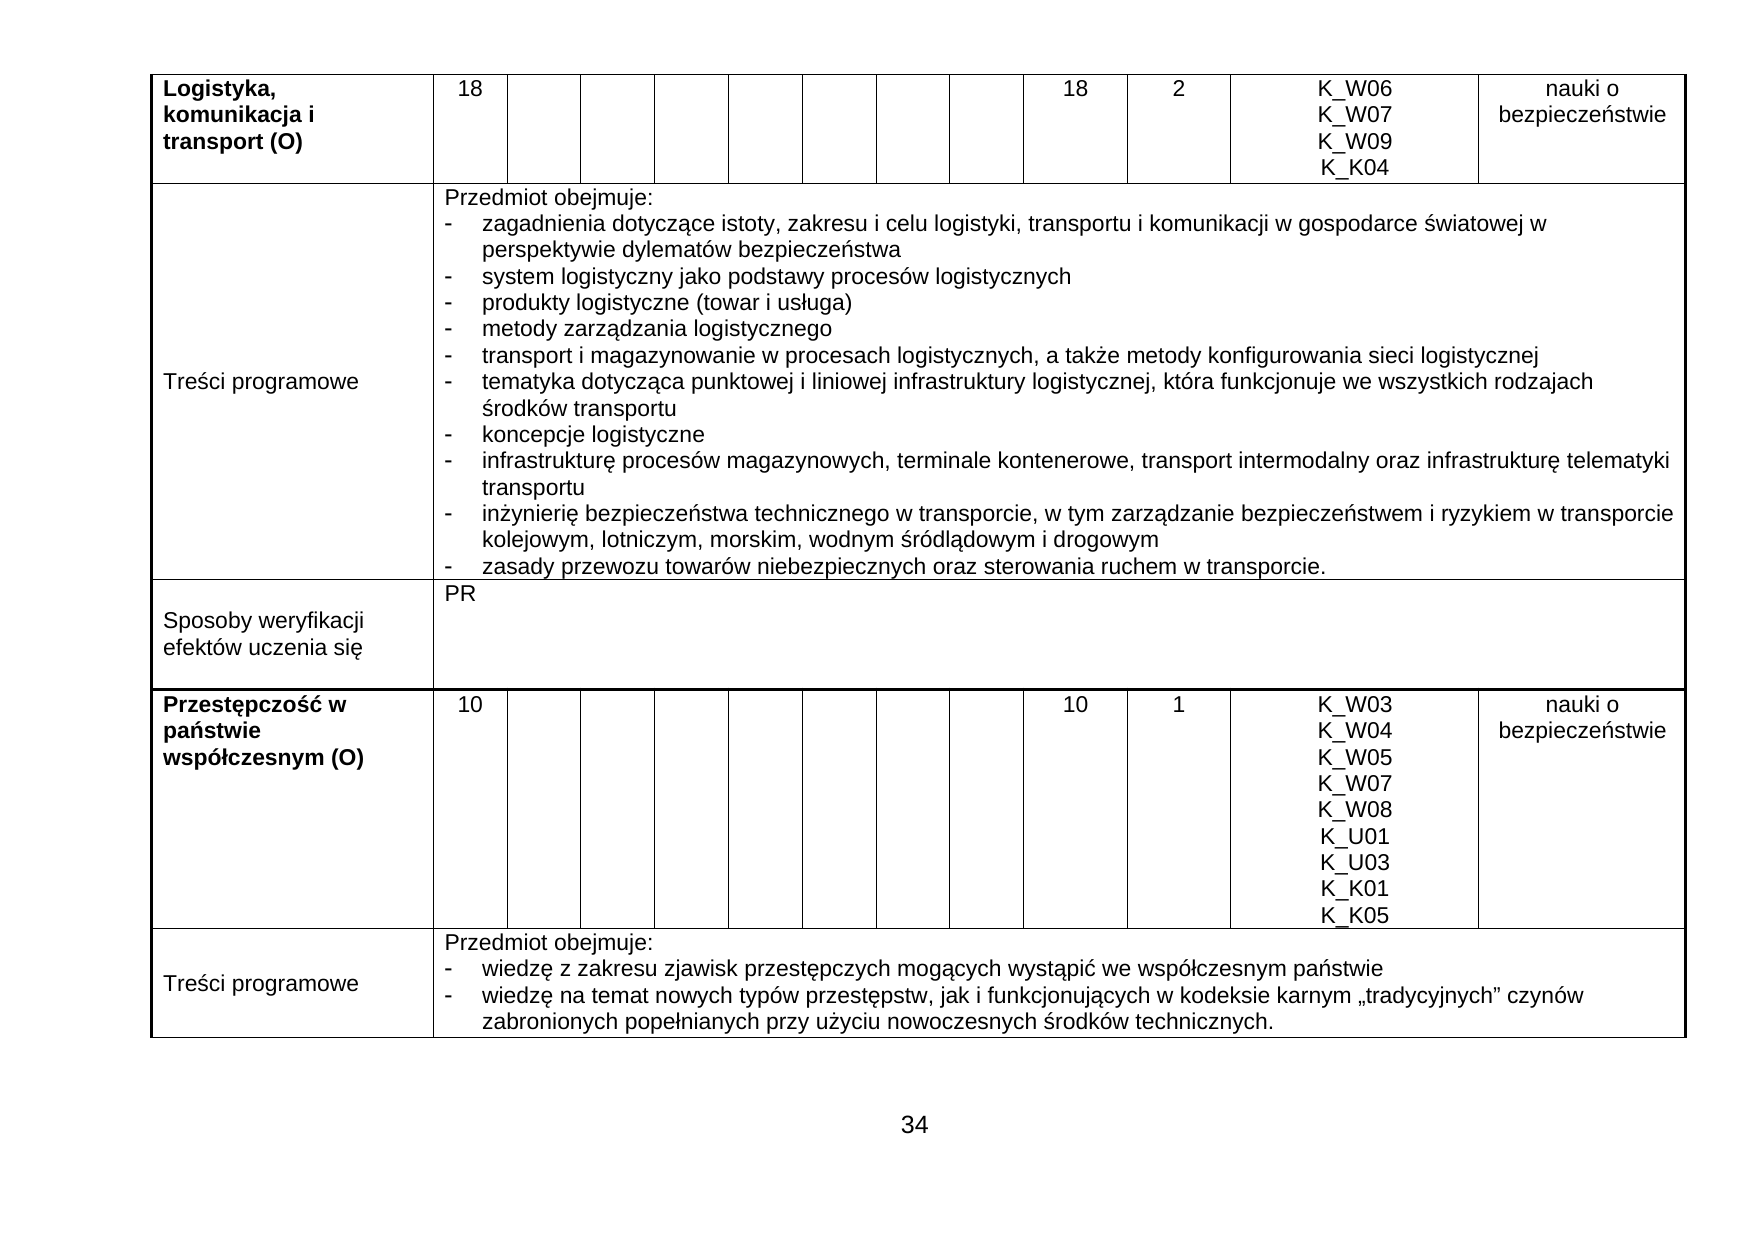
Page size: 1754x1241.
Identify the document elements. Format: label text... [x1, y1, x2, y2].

table_cell 2 [1128, 75, 1230, 183]
table_cell 10 [434, 691, 507, 928]
table_cell PR [434, 580, 1684, 688]
table_cell K_W03 K_W04 K_W05 K_W07 K_W08 K_U01 K_U03 K_K01 K_K05 [1231, 691, 1478, 928]
table_cell Przedmiot obejmuje: wiedzę z zakresu zjawisk przestępczych mogących wystąpić we współczesnym państwie wiedzę na temat nowych typów przestępstw, jak i funkcjonujących w kodeksie karnym „tradycyjnych” czynów zabronionych popełnianych przy użyciu nowoczesnych środków technicznych. [434, 929, 1684, 1037]
table_cell nauki o bezpieczeństwie [1479, 75, 1684, 183]
table_cell [877, 75, 949, 183]
table_cell 1 [1128, 691, 1230, 928]
table_cell [803, 75, 876, 183]
table_cell [729, 691, 802, 928]
table_cell [581, 75, 654, 183]
table_cell [655, 75, 728, 183]
table_cell [655, 691, 728, 928]
table_cell [508, 75, 580, 183]
table_cell [803, 691, 876, 928]
table_cell K_W06 K_W07 K_W09 K_K04 [1231, 75, 1478, 183]
table_cell Treści programowe [153, 929, 433, 1037]
table_cell [950, 75, 1023, 183]
table_cell 18 [434, 75, 507, 183]
table_cell Treści programowe [153, 184, 433, 579]
table_cell [950, 691, 1023, 928]
table_cell Przestępczość w państwie współczesnym (O) [153, 691, 433, 928]
table_cell Logistyka, komunikacja i transport (O) [153, 75, 433, 183]
table_cell [508, 691, 580, 928]
table_cell 18 [1024, 75, 1127, 183]
table_cell Sposoby weryfikacji efektów uczenia się [153, 580, 433, 688]
table_cell [877, 691, 949, 928]
table_cell Przedmiot obejmuje: zagadnienia dotyczące istoty, zakresu i celu logistyki, transportu i komunikacji w gospodarce światowej w perspektywie dylematów bezpieczeństwa system logistyczny jako podstawy procesów logistycznych produkty logistyczne (towar i usługa) metody zarządzania logistycznego transport i magazynowanie w procesach logistycznych, a także metody konfigurowania sieci logistycznej tematyka dotycząca punktowej i liniowej infrastruktury logistycznej, która funkcjonuje we wszystkich rodzajach środków transportu koncepcje logistyczne infrastrukturę procesów magazynowych, terminale kontenerowe, transport intermodalny oraz infrastrukturę telematyki transportu inżynierię bezpieczeństwa technicznego w transporcie, w tym zarządzanie bezpieczeństwem i ryzykiem w transporcie kolejowym, lotniczym, morskim, wodnym śródlądowym i drogowym zasady przewozu towarów niebezpiecznych oraz sterowania ruchem w transporcie. [434, 184, 1684, 579]
table_cell nauki o bezpieczeństwie [1479, 691, 1684, 928]
table_cell [581, 691, 654, 928]
table_cell 10 [1024, 691, 1127, 928]
table_cell [729, 75, 802, 183]
